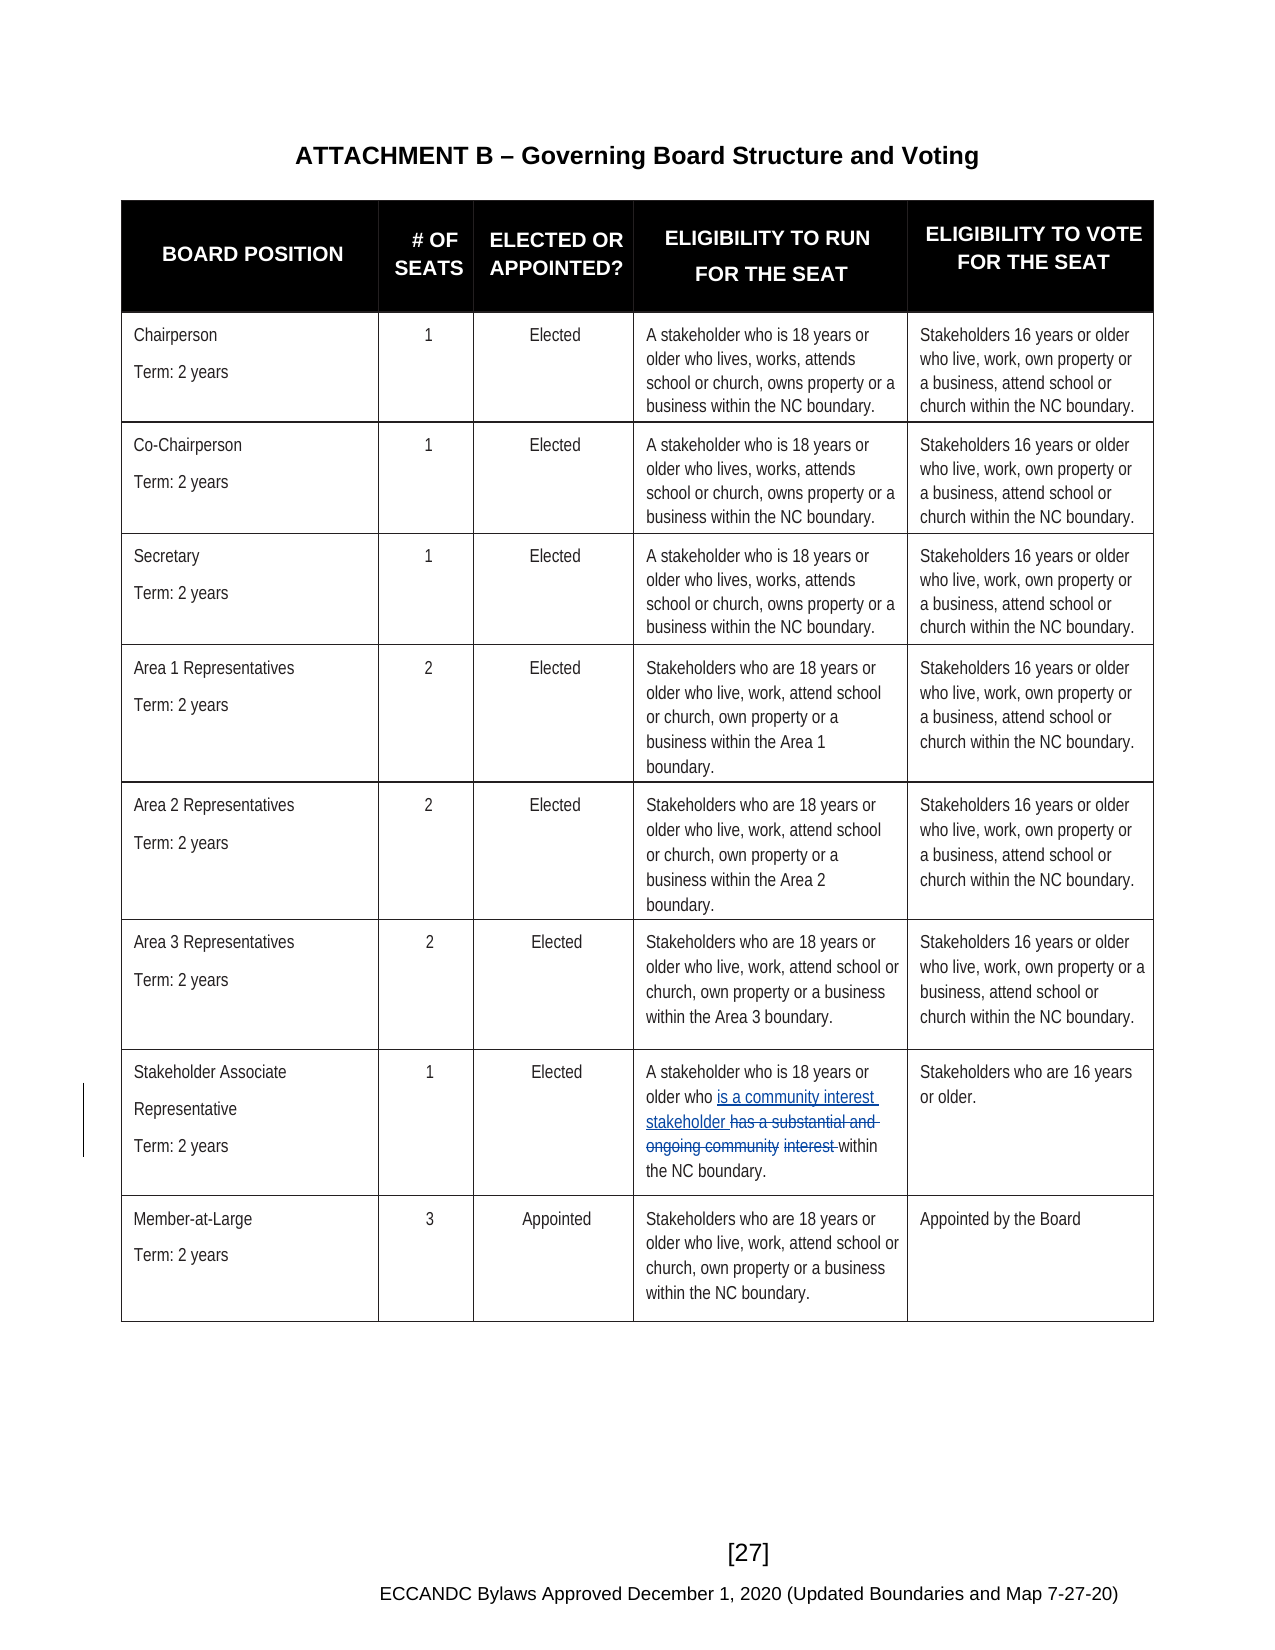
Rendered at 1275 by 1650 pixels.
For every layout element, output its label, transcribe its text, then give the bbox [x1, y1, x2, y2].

table_cell Stakeholders 16 years or older who live, work, own property or a business, attend school or church within the NC boundary. [908, 920, 1153, 1048]
table_cell Stakeholders 16 years or older who live, work, own property or a business, attend school or church within the NC boundary. [908, 534, 1153, 643]
table_cell Stakeholders 16 years or older who live, work, own property or a business, attend school or church within the NC boundary. [908, 423, 1153, 532]
table_cell Appointed [474, 1196, 633, 1321]
table_cell 2 [379, 645, 473, 781]
text ATTACHMENT B – Governing Board Structure and Voting [295, 141, 1208, 170]
table_cell Elected [474, 534, 633, 643]
table_cell Area 2 Representatives Term: 2 years [122, 783, 378, 919]
table_header ELECTED OR APPOINTED? [474, 201, 633, 311]
table_header BOARD POSITION [122, 201, 378, 311]
table_cell 2 [379, 783, 473, 919]
table_header ELIGIBILITY TO VOTE FOR THE SEAT [908, 201, 1153, 311]
table_cell Elected [474, 783, 633, 919]
table_cell 1 [379, 313, 473, 421]
table_cell A stakeholder who is 18 years or older who lives, works, attends school or church, owns property or a business within the NC boundary. [634, 534, 907, 643]
table_cell Area 3 Representatives Term: 2 years [122, 920, 378, 1048]
table_cell Stakeholders who are 18 years or older who live, work, attend school or church, own property or a business within the NC boundary. [634, 1196, 907, 1321]
table_header # OF SEATS [379, 201, 473, 311]
table_cell Secretary Term: 2 years [122, 534, 378, 643]
table_cell Elected [474, 920, 633, 1048]
table_cell Elected [474, 645, 633, 781]
table_cell Stakeholders 16 years or older who live, work, own property or a business, attend school or church within the NC boundary. [908, 313, 1153, 421]
table_cell Elected [474, 313, 633, 421]
table_cell A stakeholder who is 18 years or older who lives, works, attends school or church, owns property or a business within the NC boundary. [634, 313, 907, 421]
table_cell Stakeholders who are 18 years or older who live, work, attend school or church, own property or a business within the Area 3 boundary. [634, 920, 907, 1048]
table_cell Elected [474, 1050, 633, 1194]
table_cell Member-at-Large Term: 2 years [122, 1196, 378, 1321]
table_cell A stakeholder who is 18 years or older who within the NC boundary. [634, 1050, 907, 1194]
table_cell Stakeholders 16 years or older who live, work, own property or a business, attend school or church within the NC boundary. [908, 645, 1153, 781]
table_cell A stakeholder who is 18 years or older who lives, works, attends school or church, owns property or a business within the NC boundary. [634, 423, 907, 532]
table_cell Elected [474, 423, 633, 532]
table_cell 1 [379, 534, 473, 643]
table_header ELIGIBILITY TO RUN FOR THE SEAT [634, 201, 907, 311]
table_cell Stakeholders who are 18 years or older who live, work, attend school or church, own property or a business within the Area 1 boundary. [634, 645, 907, 781]
table_cell Stakeholders who are 16 years or older. [908, 1050, 1153, 1194]
table_cell Stakeholders 16 years or older who live, work, own property or a business, attend school or church within the NC boundary. [908, 783, 1153, 919]
table_cell Chairperson Term: 2 years [122, 313, 378, 421]
table_cell 2 [379, 920, 473, 1048]
table_cell 1 [379, 423, 473, 532]
table_cell Stakeholders who are 18 years or older who live, work, attend school or church, own property or a business within the Area 2 boundary. [634, 783, 907, 919]
table_cell Stakeholder Associate Representative Term: 2 years [122, 1050, 378, 1194]
table_cell Co-Chairperson Term: 2 years [122, 423, 378, 532]
table_cell Area 1 Representatives Term: 2 years [122, 645, 378, 781]
table_cell 3 [379, 1196, 473, 1321]
table_cell Appointed by the Board [908, 1196, 1153, 1321]
table_cell 1 [379, 1050, 473, 1194]
